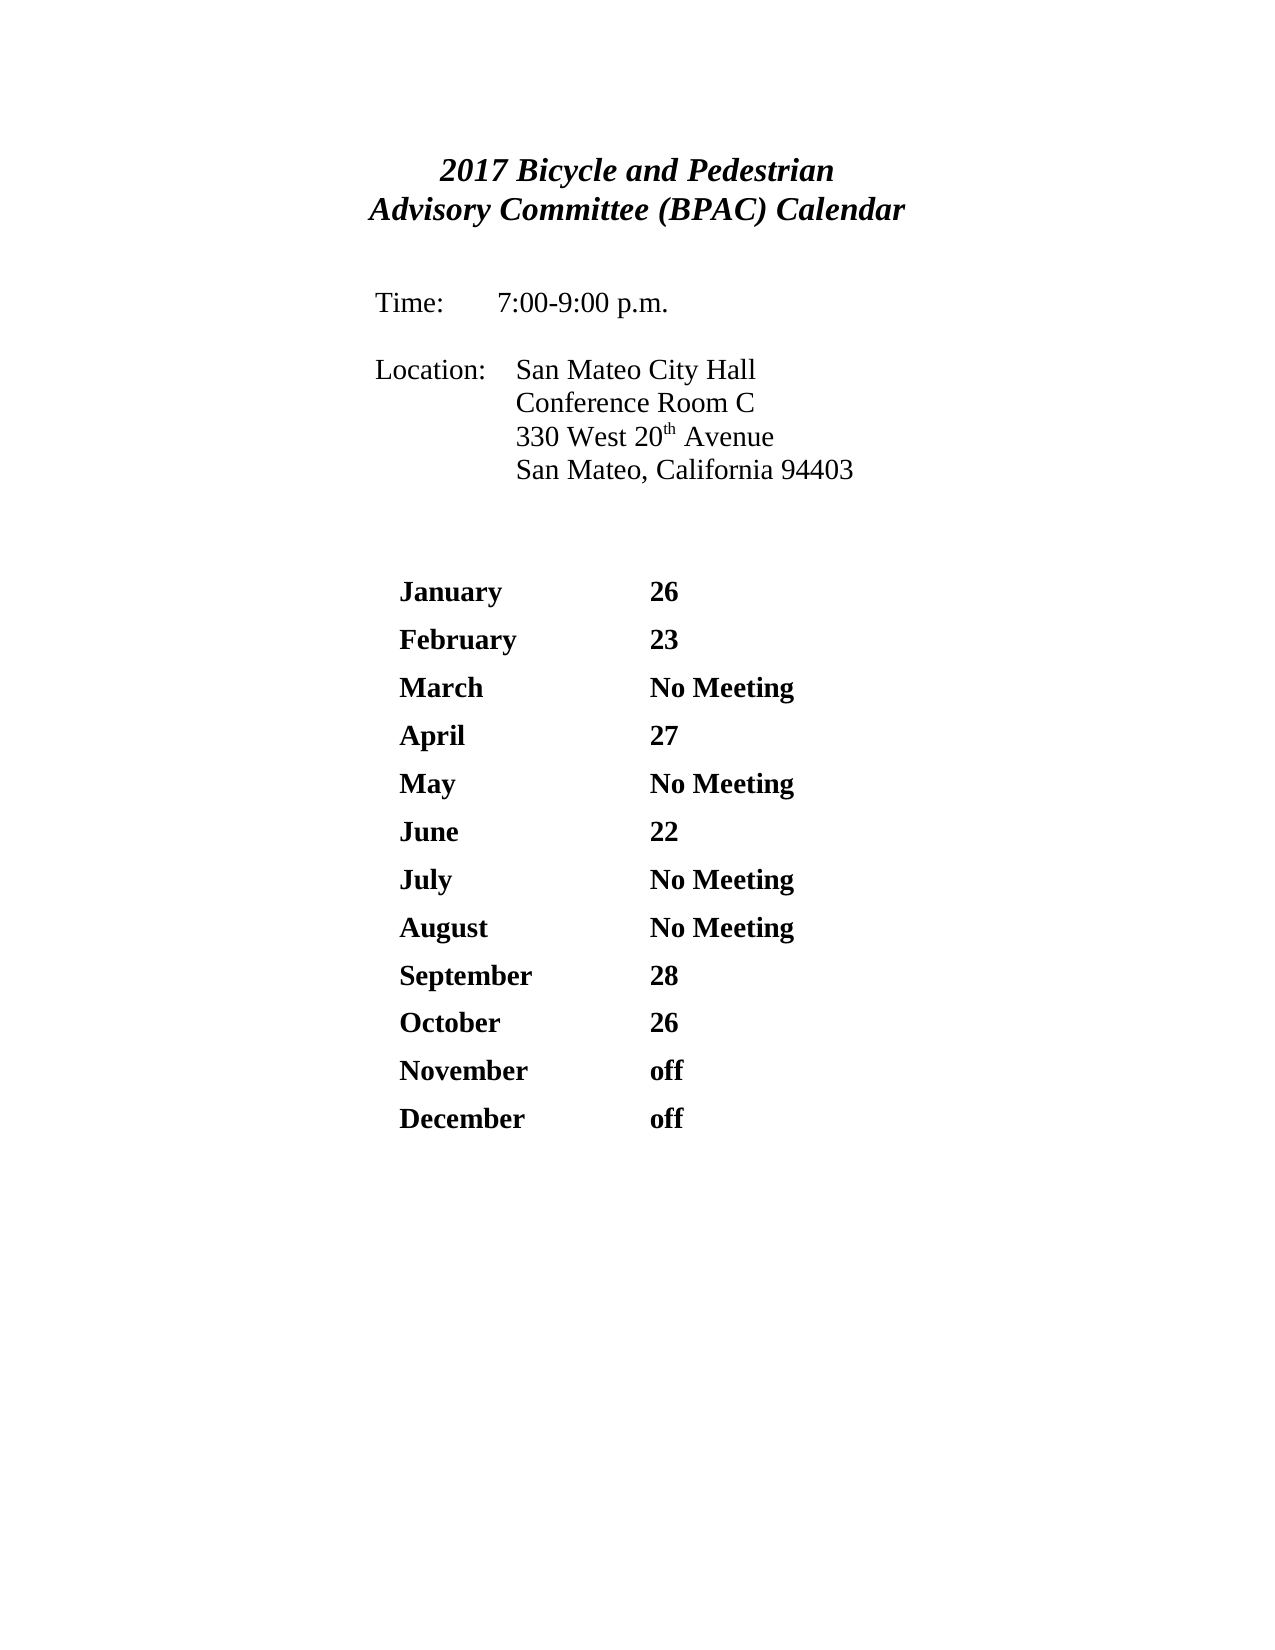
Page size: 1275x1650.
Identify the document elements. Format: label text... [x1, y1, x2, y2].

table_cell April [387, 712, 637, 760]
table_cell November [387, 1048, 637, 1095]
table_cell October [387, 1000, 637, 1047]
text Location: San Mateo City Hall [150, 352, 1125, 386]
table_cell off [638, 1048, 888, 1095]
table_cell December [387, 1095, 637, 1143]
table_cell 26 [638, 1000, 888, 1047]
table_cell No Meeting [638, 856, 888, 904]
text 2017 Bicycle and Pedestrian [150, 150, 1125, 188]
table_cell July [387, 856, 637, 904]
table_cell No Meeting [638, 904, 888, 952]
text Advisory Committee (BPAC) Calendar [150, 188, 1125, 227]
table_cell September [387, 952, 637, 999]
table_cell 22 [638, 808, 888, 856]
table_cell off [638, 1095, 888, 1143]
table_header January [387, 568, 637, 616]
table_cell June [387, 808, 637, 856]
text 330 West 20th Avenue [150, 419, 1125, 453]
table_cell No Meeting [638, 760, 888, 808]
table_cell 28 [638, 952, 888, 999]
text San Mateo, California 94403 [150, 453, 1125, 486]
subtitle Conference Room C [291, 386, 1125, 419]
table_cell May [387, 760, 637, 808]
table_cell February [387, 616, 637, 664]
table_cell No Meeting [638, 664, 888, 712]
table_cell March [387, 664, 637, 712]
table_header 26 [638, 568, 888, 616]
table_cell 27 [638, 712, 888, 760]
text Time: 7:00-9:00 p.m. [150, 285, 1125, 318]
table_cell 23 [638, 616, 888, 664]
table_cell August [387, 904, 637, 952]
